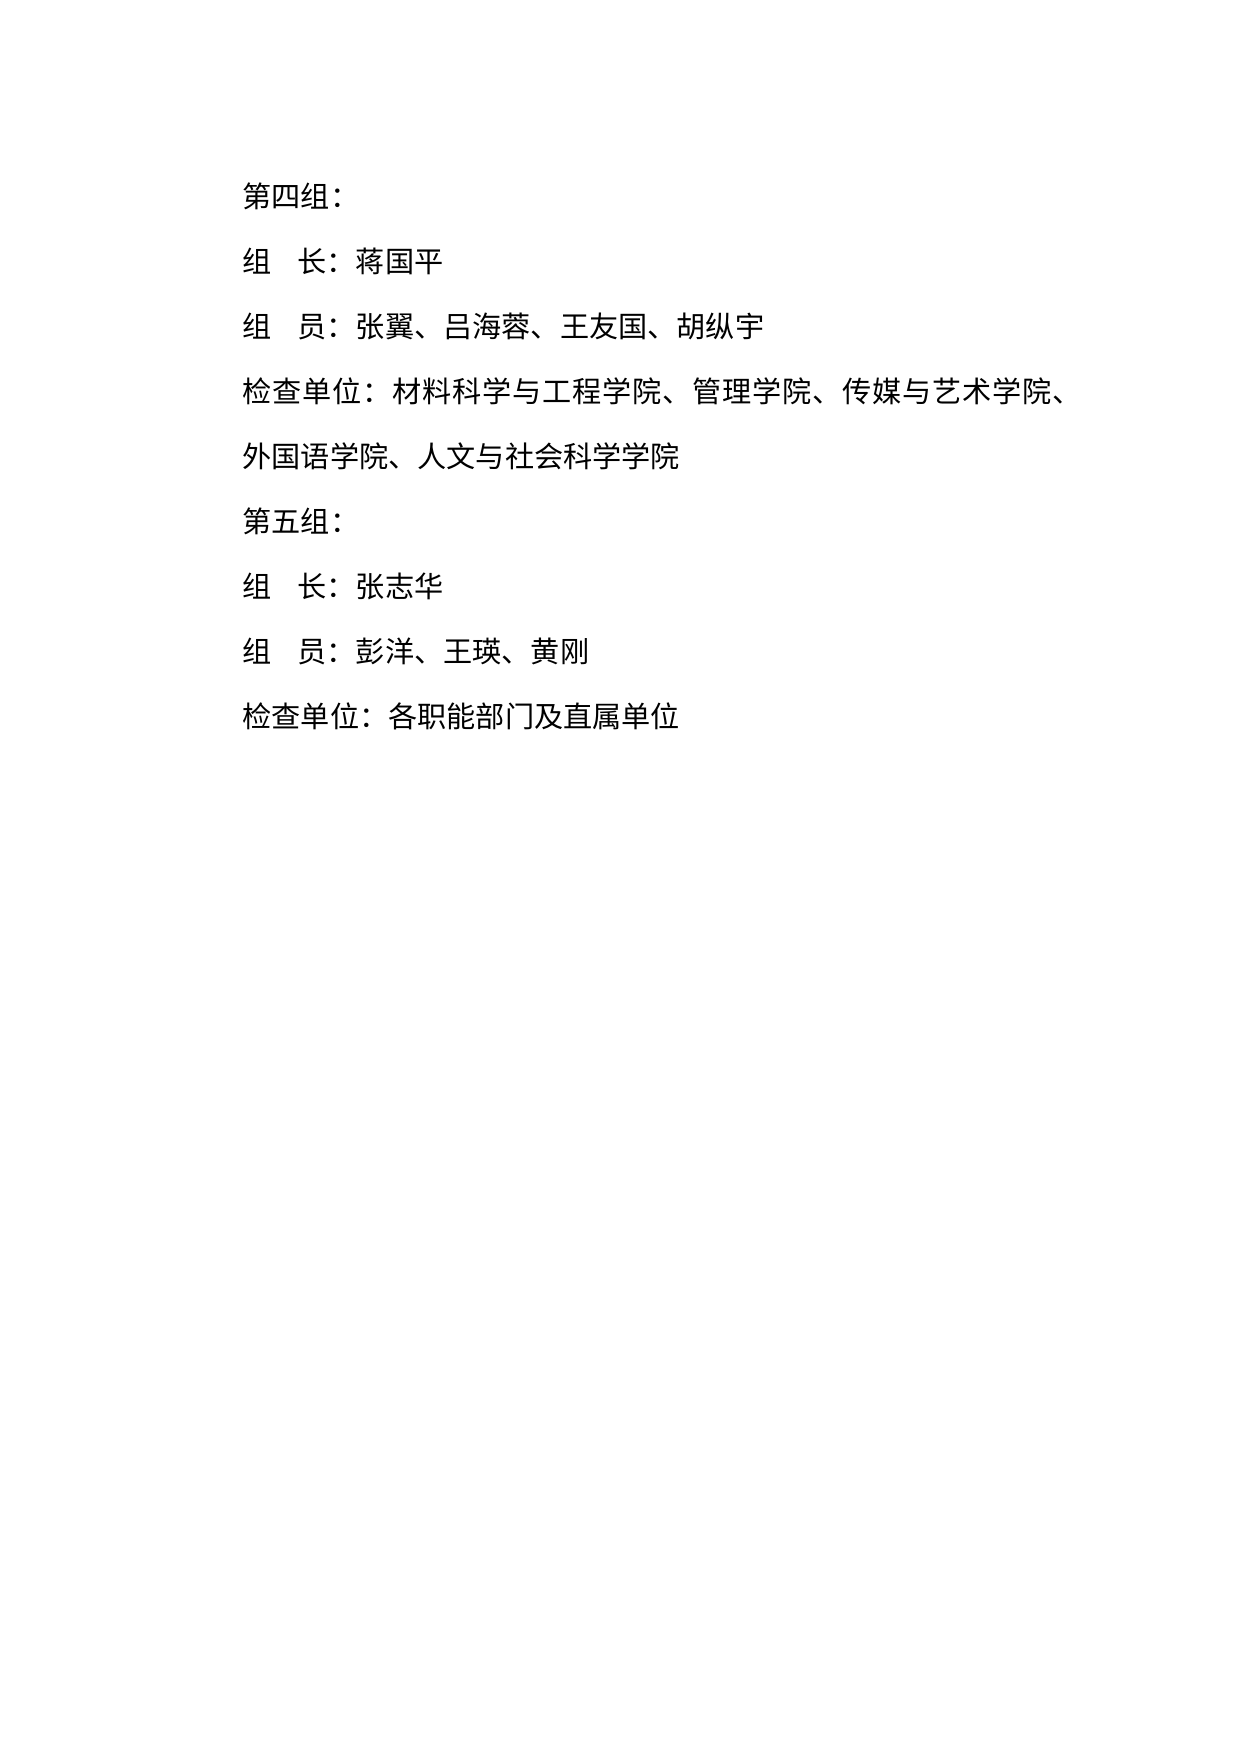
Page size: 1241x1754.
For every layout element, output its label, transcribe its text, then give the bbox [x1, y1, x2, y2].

text 检查单位：材料科学与工程学院、管理学院、传媒与艺术学院、外国语学院、人文与社会科学学院 [242, 357, 1053, 487]
text 组 员：张翼、吕海蓉、王友国、胡纵宇 [242, 292, 1053, 357]
text 第四组： [242, 162, 1053, 227]
text 组 长：张志华 [242, 552, 1053, 617]
text 组 长：蒋国平 [242, 227, 1053, 292]
text 第五组： [242, 487, 1053, 552]
text 组 员：彭洋、王瑛、黄刚 [242, 617, 1053, 682]
text 检查单位：各职能部门及直属单位 [242, 682, 1053, 747]
